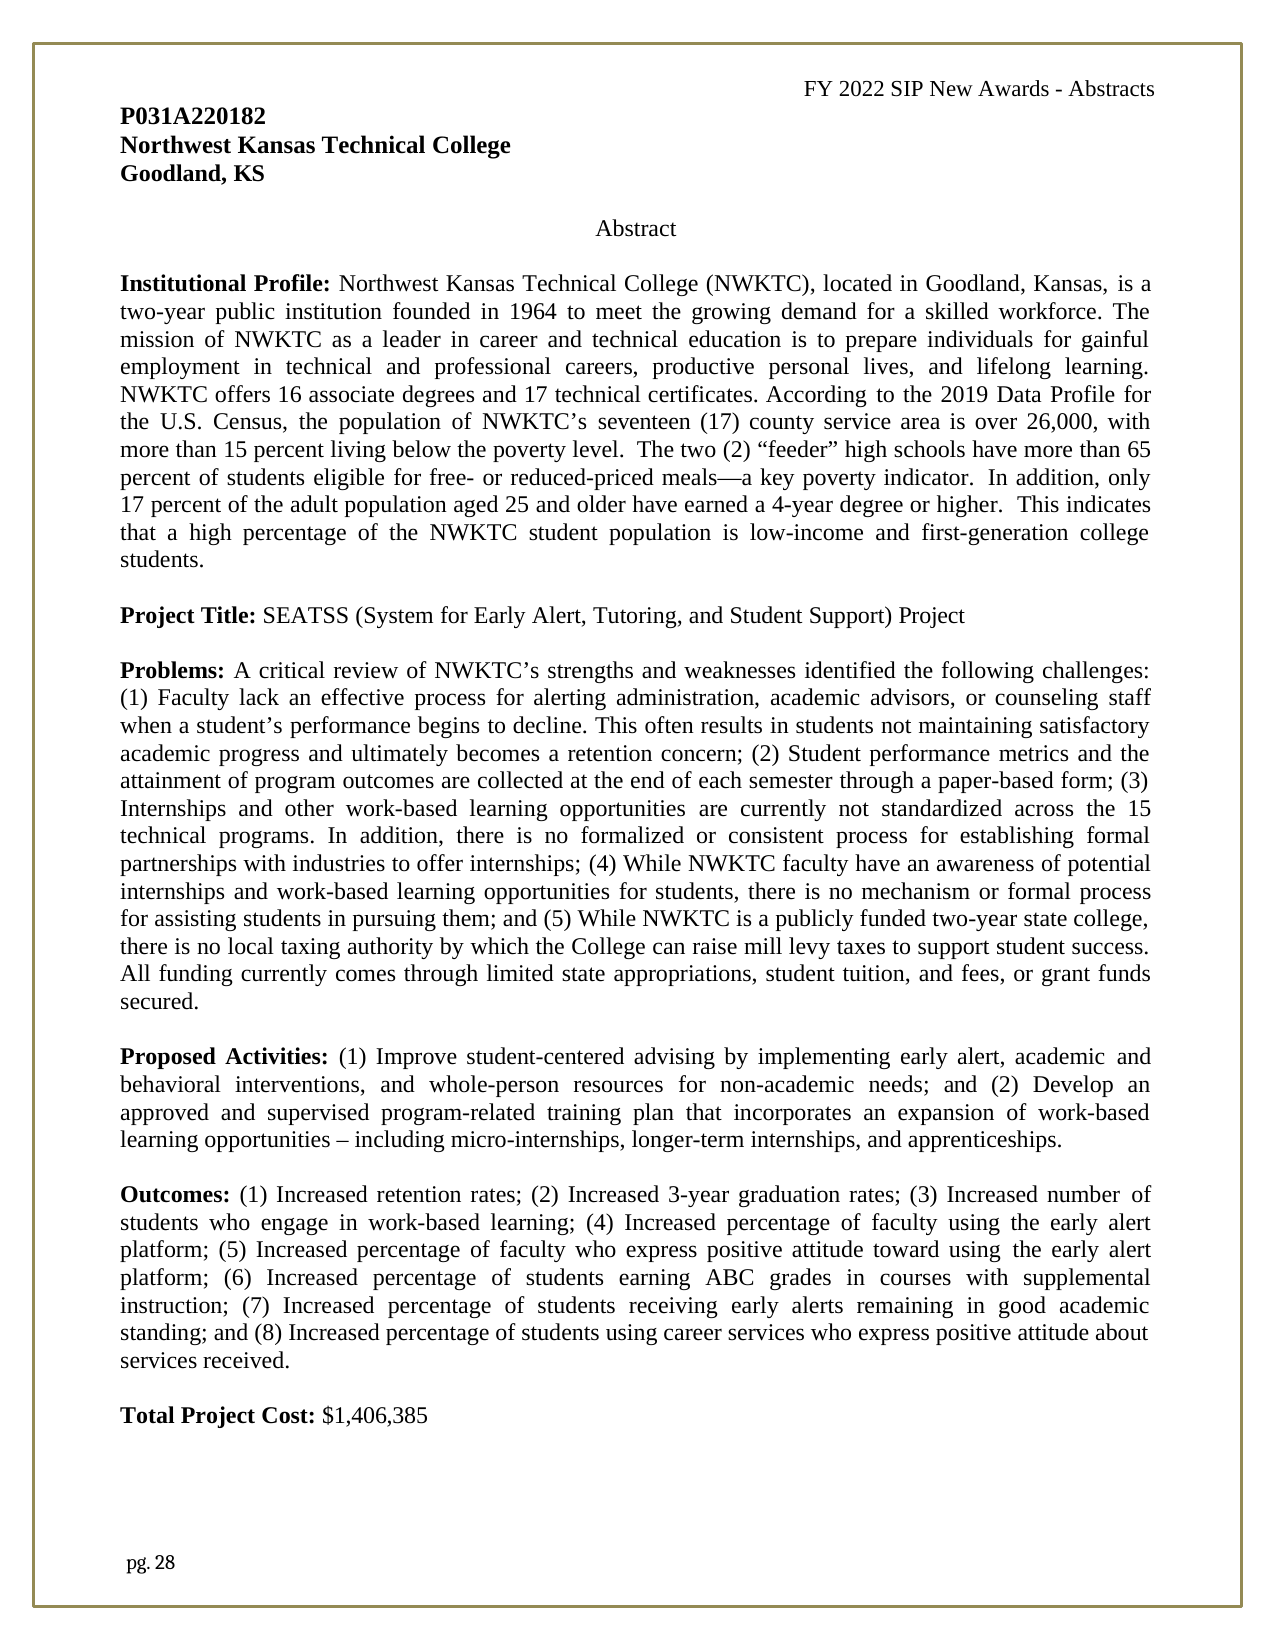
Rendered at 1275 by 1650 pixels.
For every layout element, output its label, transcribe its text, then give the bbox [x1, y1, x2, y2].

subtitle P031A220182 [120, 101, 1002, 130]
text Proposed Activities: (1) Improve student-centered advising by implementing early alert, academic and behavioral interventions, and whole-person resources for non-academic needs; and (2) Develop an approved and supervised program-related training plan that incorporates an expansion of work-based learning opportunities – including micro-internships, longer-term internships, and apprenticeships. [120, 1042, 1151, 1153]
text Problems: A critical review of NWKTC’s strengths and weaknesses identified the following challenges: (1) Faculty lack an effective process for alerting administration, academic advisors, or counseling staff when a student’s performance begins to decline. This often results in students not maintaining satisfactory academic progress and ultimately becomes a retention concern; (2) Student performance metrics and the attainment of program outcomes are collected at the end of each semester through a paper-based form; (3) Internships and other work-based learning opportunities are currently not standardized across the 15 technical programs. In addition, there is no formalized or consistent process for establishing formal partnerships with industries to offer internships; (4) While NWKTC faculty have an awareness of potential internships and work-based learning opportunities for students, there is no mechanism or formal process for assisting students in pursuing them; and (5) While NWKTC is a publicly funded two-year state college, there is no local taxing authority by which the College can raise mill levy taxes to support student success. All funding currently comes through limited state appropriations, student tuition, and fees, or grant funds secured. [120, 656, 1151, 1015]
text Total Project Cost: $1,406,385 [120, 1401, 1151, 1429]
text Goodland, KS [120, 159, 1151, 187]
text Outcomes: (1) Increased retention rates; (2) Increased 3-year graduation rates; (3) Increased number of students who engage in work-based learning; (4) Increased percentage of faculty using the early alert platform; (5) Increased percentage of faculty who express positive attitude toward using the early alert platform; (6) Increased percentage of students earning ABC grades in courses with supplemental instruction; (7) Increased percentage of students receiving early alerts remaining in good academic standing; and (8) Increased percentage of students using career services who express positive attitude about services received. [120, 1180, 1151, 1373]
subtitle Northwest Kansas Technical College [120, 130, 1155, 159]
text Institutional Profile: Northwest Kansas Technical College (NWKTC), located in Goodland, Kansas, is a two-year public institution founded in 1964 to meet the growing demand for a skilled workforce. The mission of NWKTC as a leader in career and technical education is to prepare individuals for gainful employment in technical and professional careers, productive personal lives, and lifelong learning. NWKTC offers 16 associate degrees and 17 technical certificates. According to the 2019 Data Profile for the U.S. Census, the population of NWKTC’s seventeen (17) county service area is over 26,000, with more than 15 percent living below the poverty level. The two (2) “feeder” high schools have more than 65 percent of students eligible for free- or reduced-priced meals—a key poverty indicator. In addition, only 17 percent of the adult population aged 25 and older have earned a 4-year degree or higher. This indicates that a high percentage of the NWKTC student population is low-income and first-generation college students. [120, 269, 1151, 573]
text Project Title: SEATSS (System for Early Alert, Tutoring, and Student Support) Project [120, 601, 1151, 628]
text Abstract [120, 214, 1151, 242]
